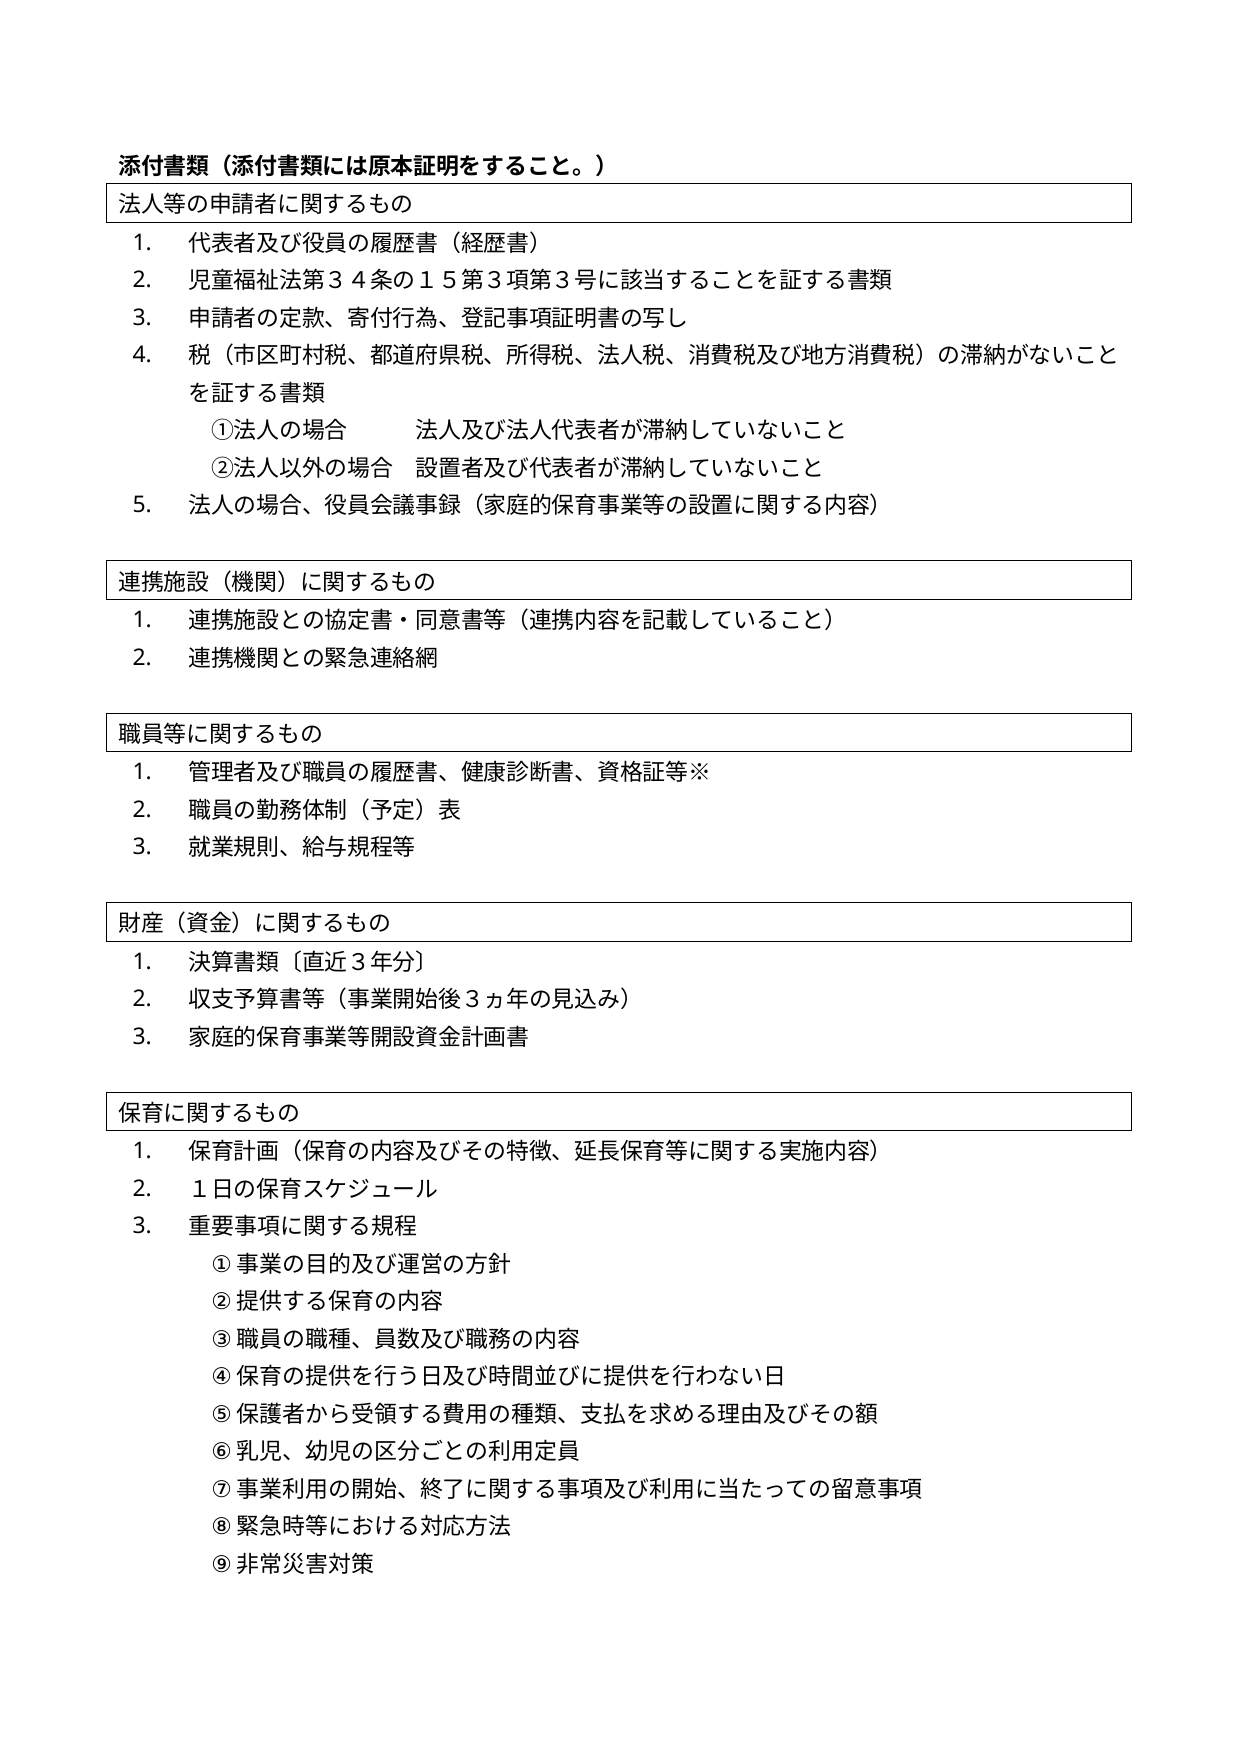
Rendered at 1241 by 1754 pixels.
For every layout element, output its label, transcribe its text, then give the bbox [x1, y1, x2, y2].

table_cell 児童福祉法第３４条の１５第３項第３号に該当することを証する書類 [177, 260, 1131, 298]
table_cell 就業規則、給与規程等 [177, 827, 1131, 864]
table_cell 1. [107, 752, 177, 789]
table_cell 家庭的保育事業等開設資金計画書 [177, 1017, 1131, 1054]
table_cell 1. [107, 600, 177, 637]
table_cell 保育計画（保育の内容及びその特徴、延長保育等に関する実施内容） [177, 1131, 1131, 1169]
text 添付書類（添付書類には原本証明をすること。） [118, 146, 1122, 183]
table_cell 1. [107, 223, 177, 260]
table_cell 2. [107, 638, 177, 675]
table_header 連携施設（機関）に関するもの [107, 561, 1131, 599]
table_cell 職員の勤務体制（予定）表 [177, 790, 1131, 827]
table_cell 決算書類〔直近３年分〕 [177, 942, 1131, 979]
table_header 財産（資金）に関するもの [107, 903, 1131, 941]
table_cell 2. [107, 260, 177, 298]
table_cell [177, 1206, 1131, 1581]
table_cell 3. [107, 298, 177, 335]
table_cell 1. [107, 1131, 177, 1169]
table_header 職員等に関するもの [107, 714, 1131, 751]
table_cell １日の保育スケジュール [177, 1169, 1131, 1206]
table_cell 5. [107, 485, 177, 523]
table_cell 申請者の定款、寄付行為、登記事項証明書の写し [177, 298, 1131, 335]
table_cell 3. [107, 1017, 177, 1054]
table_cell 2. [107, 1169, 177, 1206]
table_cell 法人の場合、役員会議事録（家庭的保育事業等の設置に関する内容） [177, 485, 1131, 523]
table_cell 収支予算書等（事業開始後３ヵ年の見込み） [177, 979, 1131, 1017]
table_cell 4. [107, 335, 177, 485]
table_cell 2. [107, 790, 177, 827]
table_header 保育に関するもの [107, 1093, 1131, 1130]
table_cell 税（市区町村税、都道府県税、所得税、法人税、消費税及び地方消費税）の滞納がないことを証する書類 ①法人の場合 法人及び法人代表者が滞納していないこと ②法人以外の場合 設置者及び代表者が滞納していないこと [177, 335, 1131, 485]
table_header 法人等の申請者に関するもの [107, 184, 1131, 222]
table_cell 3. [107, 827, 177, 864]
table_cell 1. [107, 942, 177, 979]
table_cell 3. [107, 1206, 177, 1581]
table_cell 2. [107, 979, 177, 1017]
table_cell 連携施設との協定書・同意書等（連携内容を記載していること） [177, 600, 1131, 637]
table_cell 管理者及び職員の履歴書、健康診断書、資格証等※ [177, 752, 1131, 789]
table_cell 代表者及び役員の履歴書（経歴書） [177, 223, 1131, 260]
table_cell 連携機関との緊急連絡網 [177, 638, 1131, 675]
